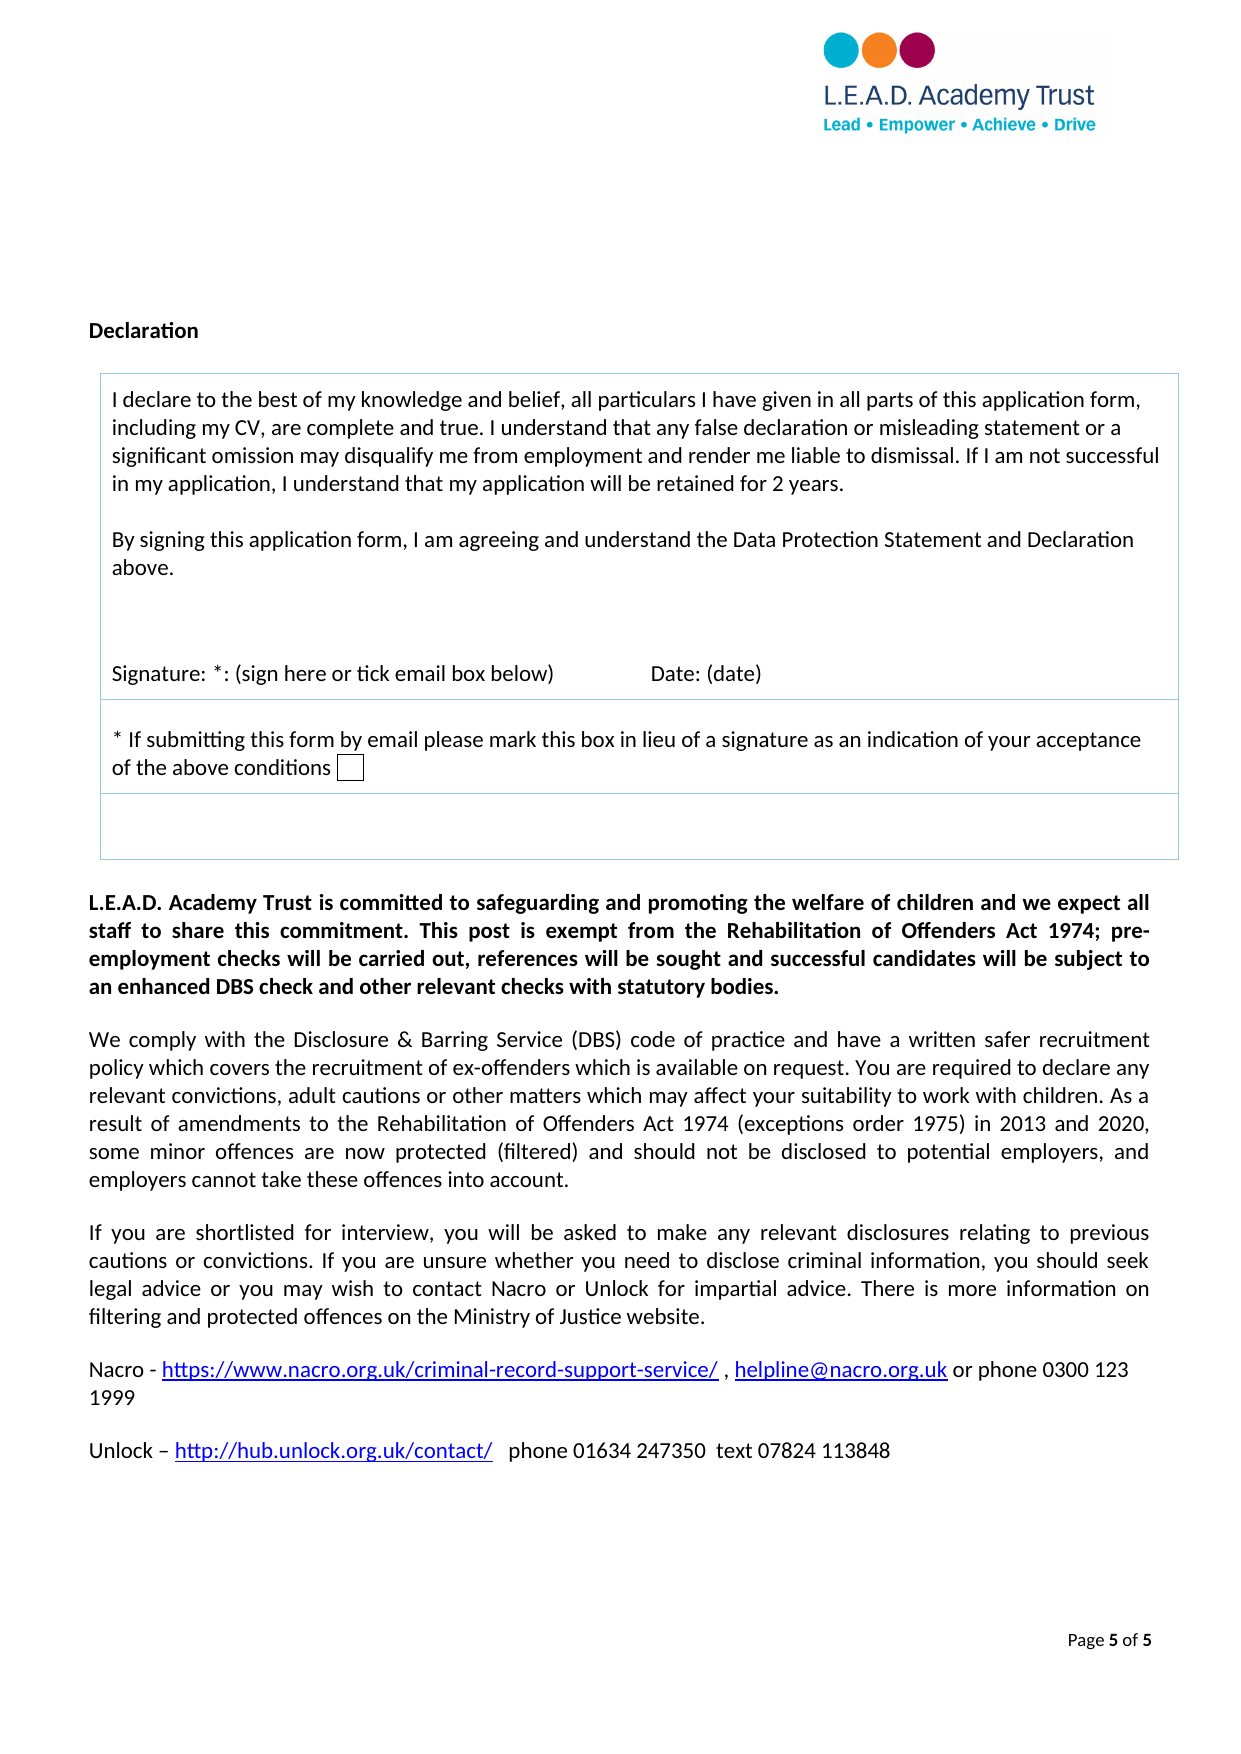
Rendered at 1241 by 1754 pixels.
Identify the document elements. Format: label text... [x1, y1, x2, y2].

text Nacro - https://www.nacro.org.uk/criminal-record-support-service/ , helpline@nacro.org.uk or phone 0300 123 1999 [89, 1355, 1152, 1411]
text L.E.A.D. Academy Trust is committed to safeguarding and promoting the welfare of children and we expect all staff to share this commitment. This post is exempt from the Rehabilitation of Offenders Act 1974; pre-employment checks will be carried out, references will be sought and successful candidates will be subject to an enhanced DBS check and other relevant checks with statutory bodies. [89, 888, 1152, 1000]
picture [823, 32, 1116, 135]
table_cell Date: (date) [639, 635, 1178, 699]
text We comply with the Disclosure & Barring Service (DBS) code of practice and have a written safer recruitment policy which covers the recruitment of ex-offenders which is available on request. You are required to declare any relevant convictions, adult cautions or other matters which may affect your suitability to work with children. As a result of amendments to the Rehabilitation of Offenders Act 1974 (exceptions order 1975) in 2013 and 2020, some minor offences are now protected (filtered) and should not be disclosed to potential employers, and employers cannot take these offences into account. [89, 1025, 1152, 1193]
table_cell [101, 794, 1178, 859]
text Unlock – http://hub.unlock.org.uk/contact/ phone 01634 247350 text 07824 113848 [89, 1436, 1152, 1464]
text Declaration [89, 316, 1152, 373]
text If you are shortlisted for interview, you will be asked to make any relevant disclosures relating to previous cautions or convictions. If you are unsure whether you need to disclose criminal information, you should seek legal advice or you may wish to contact Nacro or Unlock for impartial advice. There is more information on filtering and protected offences on the Ministry of Justice website. [89, 1218, 1152, 1330]
table_cell Signature: *: (sign here or tick email box below) [101, 635, 639, 699]
table_header I declare to the best of my knowledge and belief, all particulars I have given in all parts of this application form, including my CV, are complete and true. I understand that any false declaration or misleading statement or a significant omission may disqualify me from employment and render me liable to dismissal. If I am not successful in my application, I understand that my application will be retained for 2 years. By signing this application form, I am agreeing and understand the Data Protection Statement and Declaration above. [101, 374, 1178, 634]
table_cell * If submitting this form by email please mark this box in lieu of a signature as an indication of your acceptance of the above conditions [101, 700, 1178, 793]
